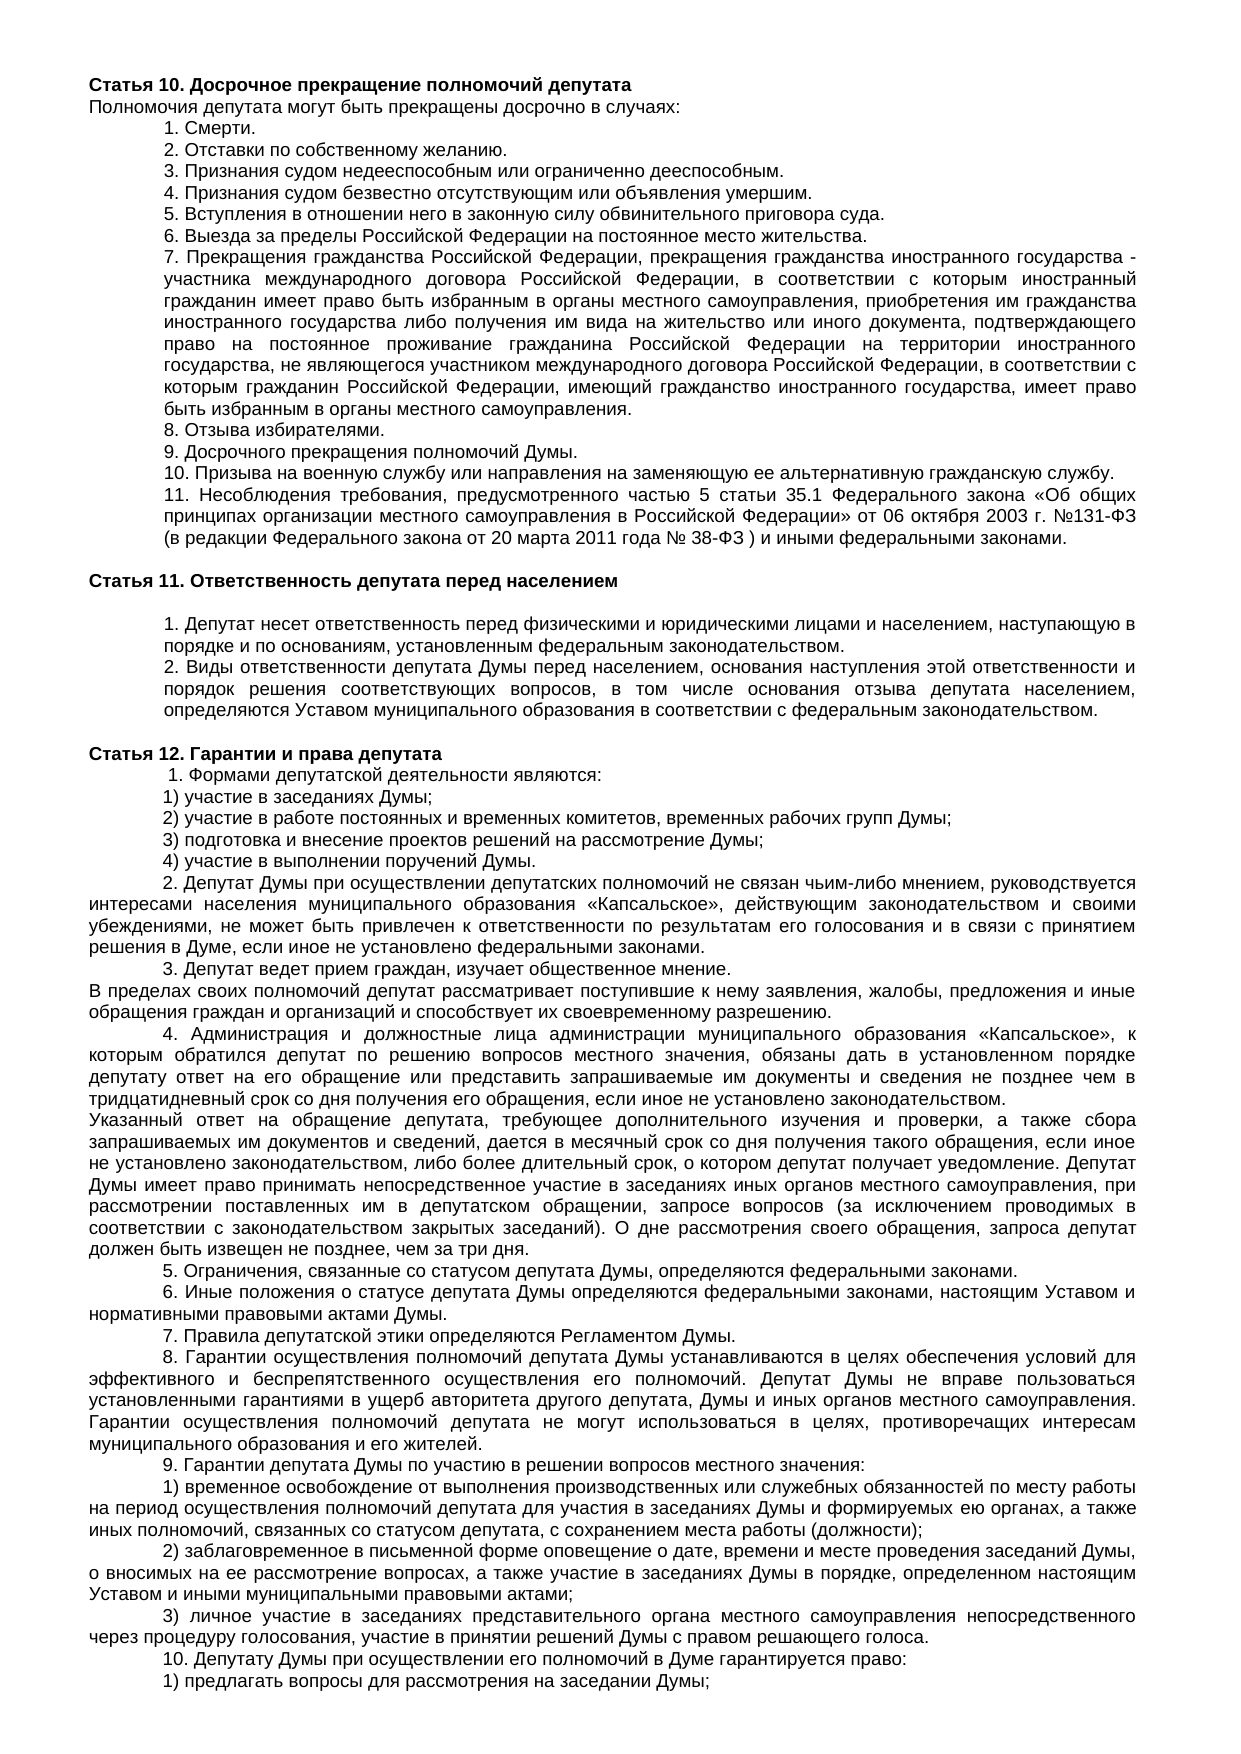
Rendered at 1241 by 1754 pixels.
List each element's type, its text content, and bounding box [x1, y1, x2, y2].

text 2. Депутат Думы при осуществлении депутатских полномочий не связан чьим-либо мнением, руководствуется интересами населения муниципального образования «Капсальское», действующим законодательством и своими убеждениями, не может быть привлечен к ответственности по результатам его голосования и в связи с принятием решения в Думе, если иное не установлено федеральными законами. [88, 872, 1137, 958]
text 2) участие в работе постоянных и временных комитетов, временных рабочих групп Думы; [88, 807, 1137, 828]
text 2) заблаговременное в письменной форме оповещение о дате, времени и месте проведения заседаний Думы, о вносимых на ее рассмотрение вопросах, а также участие в заседаниях Думы в порядке, определенном настоящим Уставом и иными муниципальными правовыми актами; [88, 1540, 1137, 1605]
text 3. Признания судом недееспособным или ограниченно дееспособным. [163, 160, 1137, 182]
text 8. Гарантии осуществления полномочий депутата Думы устанавливаются в целях обеспечения условий для эффективного и беспрепятственного осуществления его полномочий. Депутат Думы не вправе пользоваться установленными гарантиями в ущерб авторитета другого депутата, Думы и иных органов местного самоуправления. Гарантии осуществления полномочий депутата не могут использоваться в целях, противоречащих интересам муниципального образования и его жителей. [88, 1346, 1137, 1454]
text 5. Ограничения, связанные со статусом депутата Думы, определяются федеральными законами. [88, 1260, 1137, 1281]
text 7. Прекращения гражданства Российской Федерации, прекращения гражданства иностранного государства - участника международного договора Российской Федерации, в соответствии с которым иностранный гражданин имеет право быть избранным в органы местного самоуправления, приобретения им гражданства иностранного государства либо получения им вида на жительство или иного документа, подтверждающего право на постоянное проживание гражданина Российской Федерации на территории иностранного государства, не являющегося участником международного договора Российской Федерации, в соответствии с которым гражданин Российской Федерации, имеющий гражданство иностранного государства, имеет право быть избранным в органы местного самоуправления. [163, 246, 1137, 419]
text 4. Администрация и должностные лица администрации муниципального образования «Капсальское», к которым обратился депутат по решению вопросов местного значения, обязаны дать в установленном порядке депутату ответ на его обращение или представить запрашиваемые им документы и сведения не позднее чем в тридцатидневный срок со дня получения его обращения, если иное не установлено законодательством. [88, 1023, 1137, 1109]
text 6. Выезда за пределы Российской Федерации на постоянное место жительства. [163, 225, 1137, 246]
text 4. Признания судом безвестно отсутствующим или объявления умершим. [163, 182, 1137, 203]
text 3. Депутат ведет прием граждан, изучает общественное мнение. [88, 958, 1137, 979]
text 10. Депутату Думы при осуществлении его полномочий в Думе гарантируется право: [88, 1648, 1137, 1669]
text 5. Вступления в отношении него в законную силу обвинительного приговора суда. [163, 203, 1137, 225]
text 10. Призыва на военную службу или направления на заменяющую ее альтернативную гражданскую службу. [163, 462, 1137, 483]
text 1. Формами депутатской деятельности являются: [88, 764, 1137, 785]
text 11. Несоблюдения требования, предусмотренного частью 5 статьи 35.1 Федерального закона «Об общих принципах организации местного самоуправления в Российской Федерации» от 06 октября 2003 г. №131-ФЗ (в редакции Федерального закона от 20 марта 2011 года № 38-ФЗ ) и иными федеральными законами. [163, 483, 1137, 548]
text 3) подготовка и внесение проектов решений на рассмотрение Думы; [88, 828, 1137, 850]
text 6. Иные положения о статусе депутата Думы определяются федеральными законами, настоящим Уставом и нормативными правовыми актами Думы. [88, 1281, 1137, 1324]
text Статья 11. Ответственность депутата перед населением [88, 570, 1137, 591]
text 8. Отзыва избирателями. [163, 419, 1137, 440]
text 1) участие в заседаниях Думы; [88, 785, 1137, 807]
text 2. Виды ответственности депутата Думы перед населением, основания наступления этой ответственности и порядок решения соответствующих вопросов, в том числе основания отзыва депутата населением, определяются Уставом муниципального образования в соответствии с федеральным законодательством. [163, 656, 1137, 721]
text 9. Гарантии депутата Думы по участию в решении вопросов местного значения: [88, 1454, 1137, 1475]
text Статья 10. Досрочное прекращение полномочий депутата [88, 74, 1137, 95]
text В пределах своих полномочий депутат рассматривает поступившие к нему заявления, жалобы, предложения и иные обращения граждан и организаций и способствует их своевременному разрешению. [88, 979, 1137, 1023]
text 1. Депутат несет ответственность перед физическими и юридическими лицами и населением, наступающую в порядке и по основаниям, установленным федеральным законодательством. [163, 613, 1137, 656]
text Полномочия депутата могут быть прекращены досрочно в случаях: [88, 95, 1137, 117]
text 9. Досрочного прекращения полномочий Думы. [163, 440, 1137, 462]
text Статья 12. Гарантии и права депутата [88, 742, 1137, 764]
text 1. Смерти. [163, 117, 1137, 138]
text 3) личное участие в заседаниях представительного органа местного самоуправления непосредственного через процедуру голосования, участие в принятии решений Думы с правом решающего голоса. [88, 1605, 1137, 1648]
text Указанный ответ на обращение депутата, требующее дополнительного изучения и проверки, а также сбора запрашиваемых им документов и сведений, дается в месячный срок со дня получения такого обращения, если иное не установлено законодательством, либо более длительный срок, о котором депутат получает уведомление. Депутат Думы имеет право принимать непосредственное участие в заседаниях иных органов местного самоуправления, при рассмотрении поставленных им в депутатском обращении, запросе вопросов (за исключением проводимых в соответствии с законодательством закрытых заседаний). О дне рассмотрения своего обращения, запроса депутат должен быть извещен не позднее, чем за три дня. [88, 1109, 1137, 1260]
text 1) временное освобождение от выполнения производственных или служебных обязанностей по месту работы на период осуществления полномочий депутата для участия в заседаниях Думы и формируемых ею органах, а также иных полномочий, связанных со статусом депутата, с сохранением места работы (должности); [88, 1475, 1137, 1540]
text 4) участие в выполнении поручений Думы. [88, 850, 1137, 872]
text 2. Отставки по собственному желанию. [163, 138, 1137, 160]
text 7. Правила депутатской этики определяются Регламентом Думы. [88, 1324, 1137, 1346]
text 1) предлагать вопросы для рассмотрения на заседании Думы; [88, 1669, 1137, 1691]
